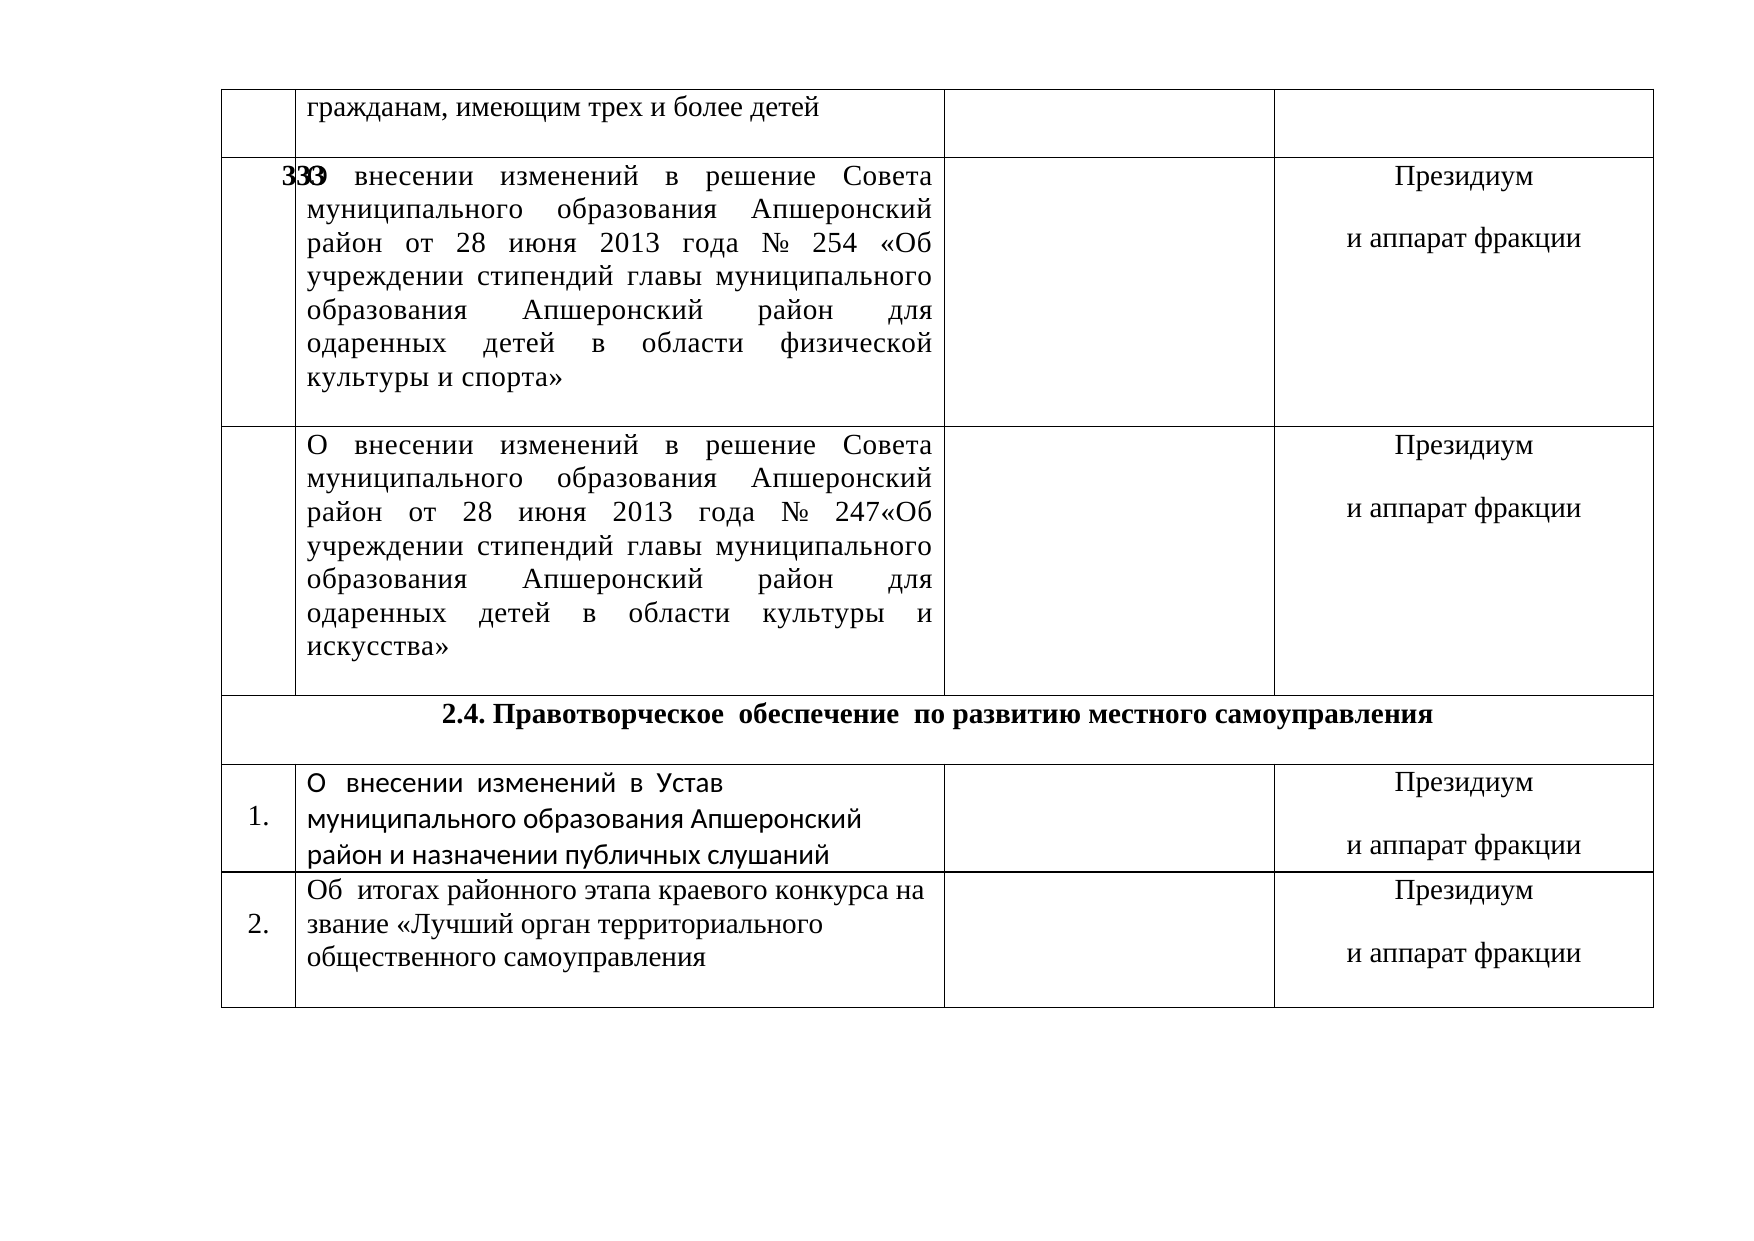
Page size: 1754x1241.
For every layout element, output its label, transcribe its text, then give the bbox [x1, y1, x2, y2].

table_cell Президиум и аппарат фракции [1275, 158, 1653, 426]
table_cell [222, 427, 295, 695]
table_cell 2 [222, 90, 295, 157]
table_cell [945, 158, 1274, 426]
table_cell [945, 90, 1274, 157]
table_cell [1275, 90, 1653, 157]
table_cell О внесении изменений в решение Совета муниципального образования Апшеронский район от 28 июня 2013 года № 247«Об учреждении стипендий главы муниципального образования Апшеронский район для одаренных детей в области культуры и искусства» [296, 427, 944, 695]
table_cell Президиум и аппарат фракции [1275, 873, 1653, 1007]
table_cell Президиум и аппарат фракции [1275, 427, 1653, 695]
table_cell 1. [222, 765, 295, 871]
table_cell 2 2. [222, 873, 295, 1007]
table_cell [296, 90, 944, 157]
table_cell Президиум и аппарат фракции [1275, 765, 1653, 871]
table_cell 2.4. Правотворческое обеспечение по развитию местного самоуправления [222, 696, 1653, 763]
table_cell [945, 765, 1274, 871]
table_cell О внесении изменений в Устав муниципального образования Апшеронский район и назначении публичных слушаний [296, 765, 944, 871]
table_cell [945, 427, 1274, 695]
table_cell Об итогах районного этапа краевого конкурса на звание «Лучший орган территориального общественного самоуправления [296, 873, 944, 1007]
table_cell 333 [222, 158, 295, 426]
table_cell [945, 873, 1274, 1007]
table_cell О внесении изменений в решение Совета муниципального образования Апшеронский район от 28 июня 2013 года № 254 «Об учреждении стипендий главы муниципального образования Апшеронский район для одаренных детей в области физической культуры и спорта» [296, 158, 944, 426]
